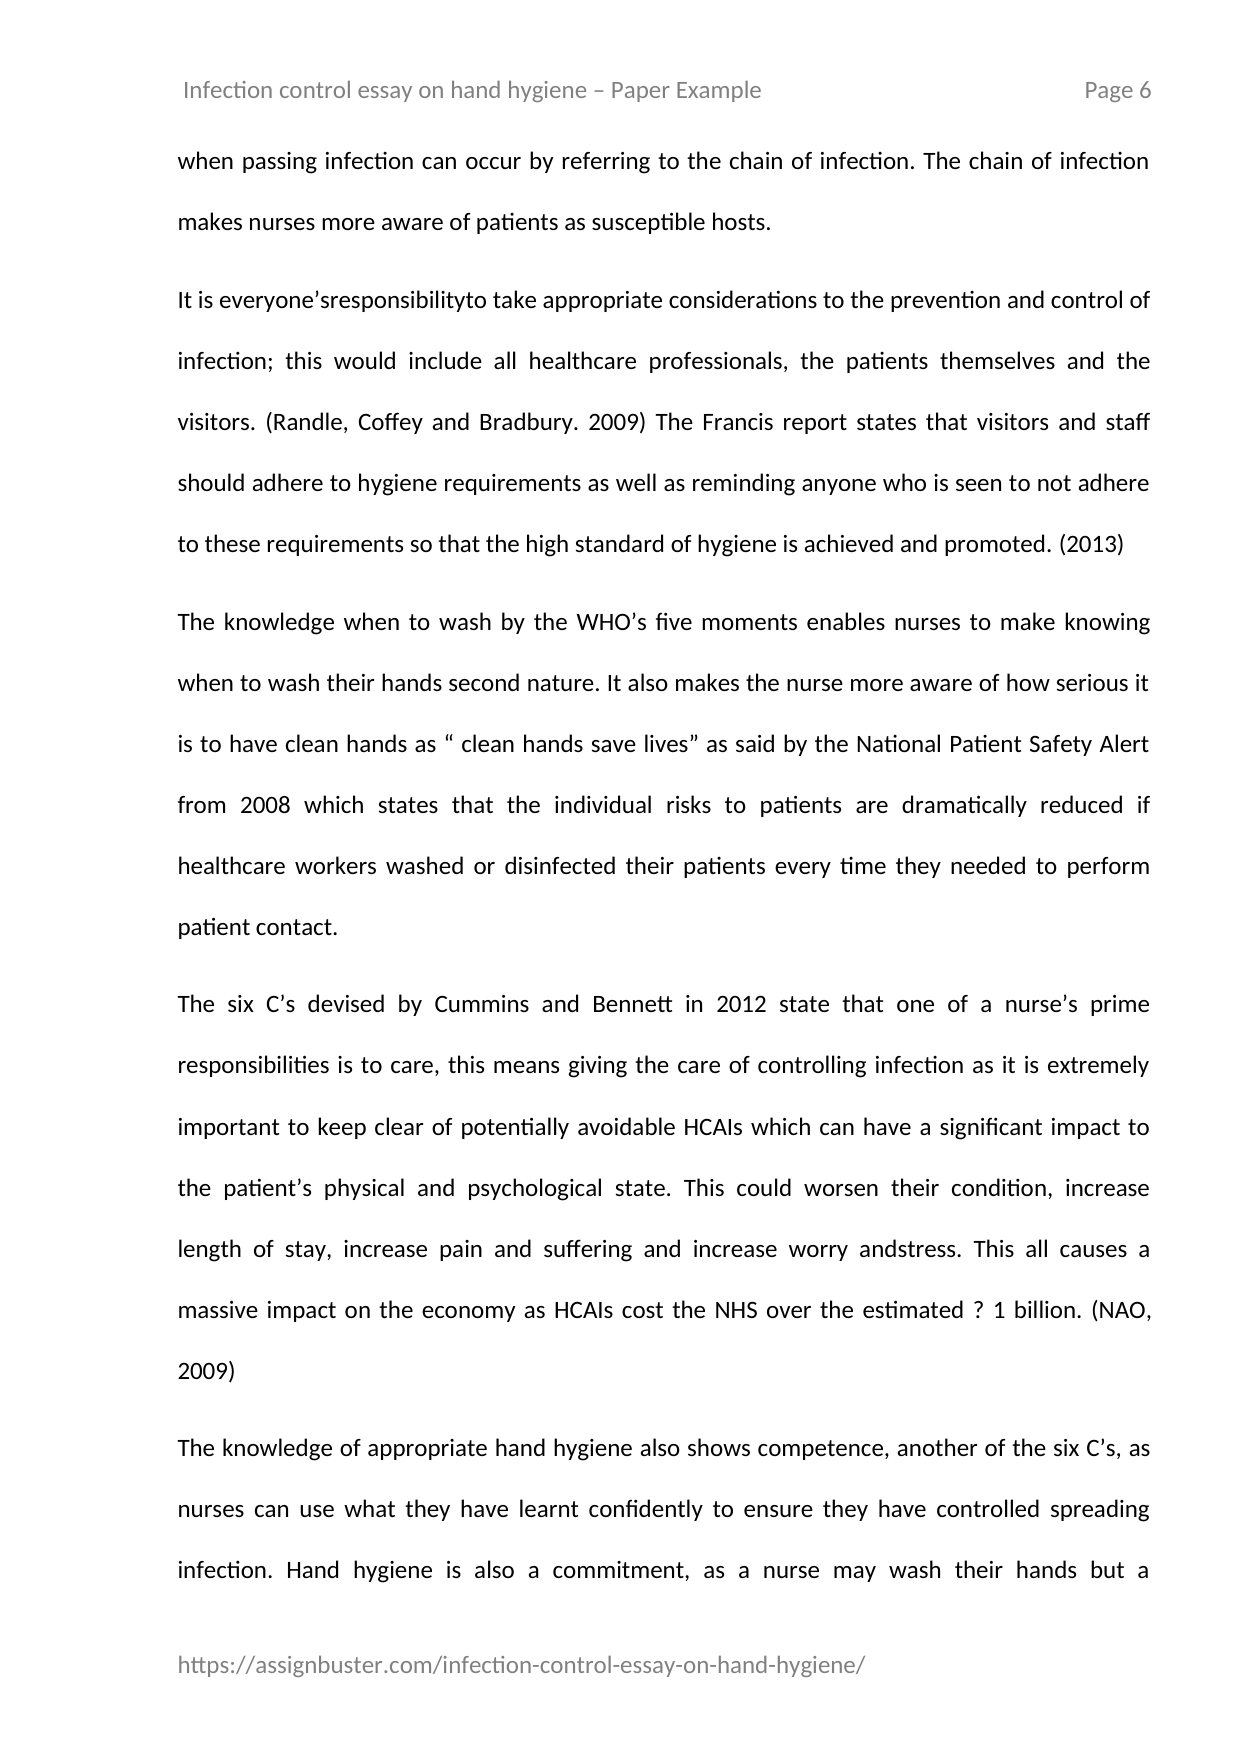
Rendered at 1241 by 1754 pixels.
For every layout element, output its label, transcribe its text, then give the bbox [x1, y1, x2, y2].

text The knowledge when to wash by the WHO’s five moments enables nurses to make knowing when to wash their hands second nature. It also makes the nurse more aware of how serious it is to have clean hands as “ clean hands save lives” as said by the National Patient Safety Alert from 2008 which states that the individual risks to patients are dramatically reduced if healthcare workers washed or disinfected their patients every time they needed to perform patient contact. [177, 606, 1152, 941]
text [177, 145, 1152, 237]
text It is everyone’sresponsibilityto take appropriate considerations to the prevention and control of infection; this would include all healthcare professionals, the patients themselves and the visitors. (Randle, Coffey and Bradbury. 2009) The Francis report states that visitors and staff should adhere to hygiene requirements as well as reminding anyone who is seen to not adhere to these requirements so that the high standard of hygiene is achieved and promoted. (2013) [177, 284, 1152, 558]
text The six C’s devised by Cummins and Bennett in 2012 state that one of a nurse’s prime responsibilities is to care, this means giving the care of controlling infection as it is extremely important to keep clear of potentially avoidable HCAIs which can have a significant impact to the patient’s physical and psychological state. This could worsen their condition, increase length of stay, increase pain and suffering and increase worry andstress. This all causes a massive impact on the economy as HCAIs cost the NHS over the estimated ? 1 billion. (NAO, 2009) [177, 988, 1152, 1385]
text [177, 1432, 1152, 1585]
